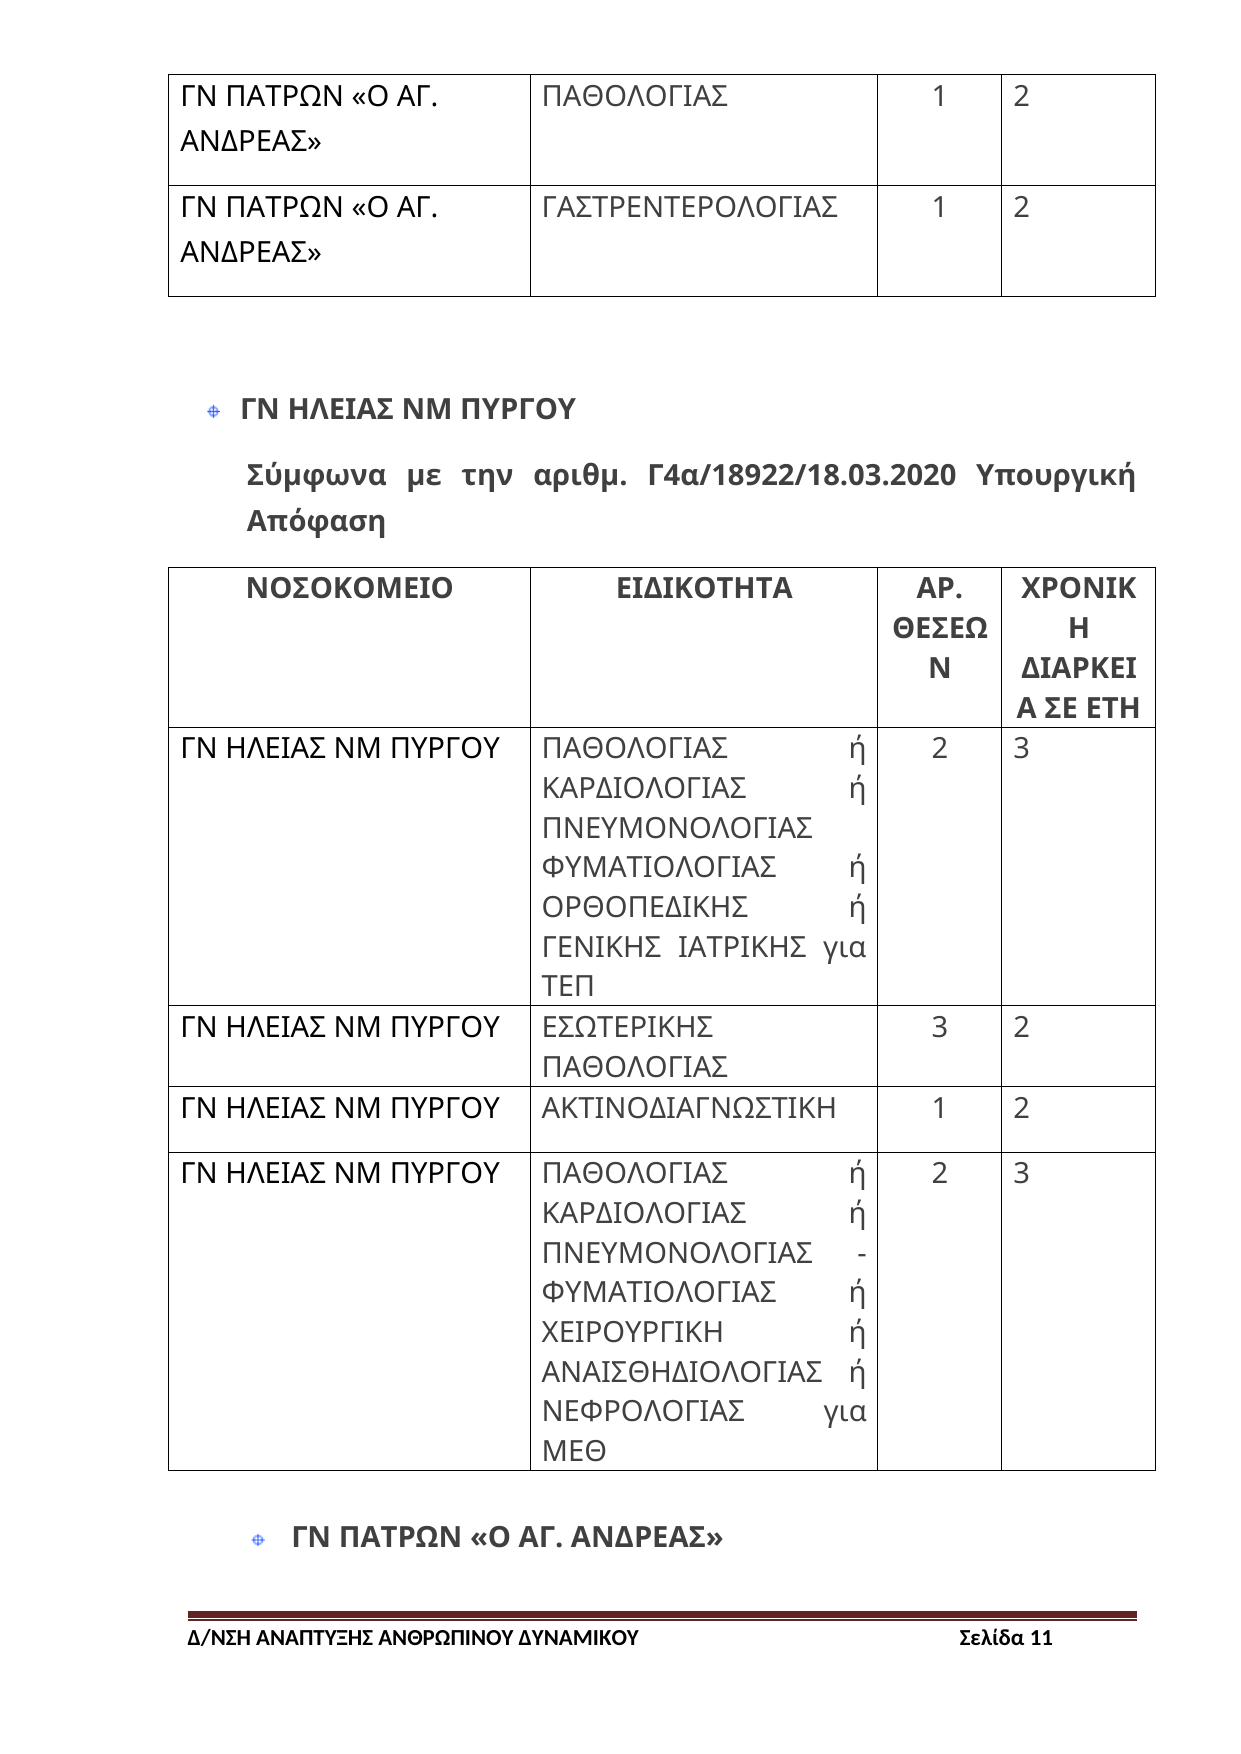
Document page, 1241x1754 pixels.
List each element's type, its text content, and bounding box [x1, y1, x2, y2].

table_cell 2 [1002, 186, 1155, 296]
table_cell 2 [878, 1153, 1001, 1470]
table_cell ΓΝ ΗΛΕΙΑΣ ΝΜ ΠΥΡΓΟΥ [169, 1087, 530, 1152]
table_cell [169, 75, 530, 185]
table_cell 2 [1002, 75, 1155, 185]
table_cell 3 [1002, 728, 1155, 1005]
table_header ΕΙΔΙΚΟΤΗΤΑ [531, 568, 877, 727]
list ΓΝ ΗΛΕΙΑΣ ΝΜ ΠΥΡΓΟΥ [202, 388, 1137, 428]
table_cell ΑΚΤΙΝΟΔΙΑΓΝΩΣΤΙΚΗ [531, 1087, 877, 1152]
table_cell ΓΝ ΗΛΕΙΑΣ ΝΜ ΠΥΡΓΟΥ [169, 1006, 530, 1086]
table_header ΝΟΣΟΚΟΜΕΙΟ [169, 568, 530, 727]
table_cell ΕΣΩΤΕΡΙΚΗΣ ΠΑΘΟΛΟΓΙΑΣ [531, 1006, 877, 1086]
table_cell 2 [1002, 1006, 1155, 1086]
table_cell 3 [878, 1006, 1001, 1086]
table_cell ΠΑΘΟΛΟΓΙΑΣ ή ΚΑΡΔΙΟΛΟΓΙΑΣ ή ΠΝΕΥΜΟΝΟΛΟΓΙΑΣ - ΦΥΜΑΤΙΟΛΟΓΙΑΣ ή ΧΕΙΡΟΥΡΓΙΚΗ ή ΑΝΑΙΣΘΗΔΙΟΛΟΓΙΑΣ ή ΝΕΦΡΟΛΟΓΙΑΣ για ΜΕΘ [531, 1153, 877, 1470]
list ΓΝ ΠΑΤΡΩΝ «Ο ΑΓ. ΑΝΔΡΕΑΣ» [247, 1517, 1137, 1556]
table_header ΧΡΟΝΙΚΗ ΔΙΑΡΚΕΙΑ ΣΕ ΕΤΗ [1002, 568, 1155, 727]
picture [203, 402, 220, 420]
table_cell 1 [878, 75, 1001, 185]
picture [247, 1531, 265, 1548]
table_cell 2 [1002, 1087, 1155, 1152]
table_cell ΠΑΘΟΛΟΓΙΑΣ ή ΚΑΡΔΙΟΛΟΓΙΑΣ ή ΠΝΕΥΜΟΝΟΛΟΓΙΑΣ ΦΥΜΑΤΙΟΛΟΓΙΑΣ ή ΟΡΘΟΠΕΔΙΚΗΣ ή ΓΕΝΙΚΗΣ ΙΑΤΡΙΚΗΣ για ΤΕΠ [531, 728, 877, 1005]
table_cell ΓΝ ΗΛΕΙΑΣ ΝΜ ΠΥΡΓΟΥ [169, 1153, 530, 1470]
table_cell ΓΝ ΠΑΤΡΩΝ «Ο ΑΓ. ΑΝΔΡΕΑΣ» [169, 186, 530, 296]
table_cell 2 [878, 728, 1001, 1005]
table_cell ΓΝ ΗΛΕΙΑΣ ΝΜ ΠΥΡΓΟΥ [169, 728, 530, 1005]
table_header ΑΡ. ΘΕΣΕΩΝ [878, 568, 1001, 727]
table_cell 1 [878, 186, 1001, 296]
table_cell 3 [1002, 1153, 1155, 1470]
table_cell 1 [878, 1087, 1001, 1152]
table_cell ΓΑΣΤΡΕΝΤΕΡΟΛΟΓΙΑΣ [531, 186, 877, 296]
table_cell ΠΑΘΟΛΟΓΙΑΣ [531, 75, 877, 185]
text Σύμφωνα με την αριθμ. Γ4α/18922/18.03.2020 Υπουργική Απόφαση [247, 455, 1137, 540]
